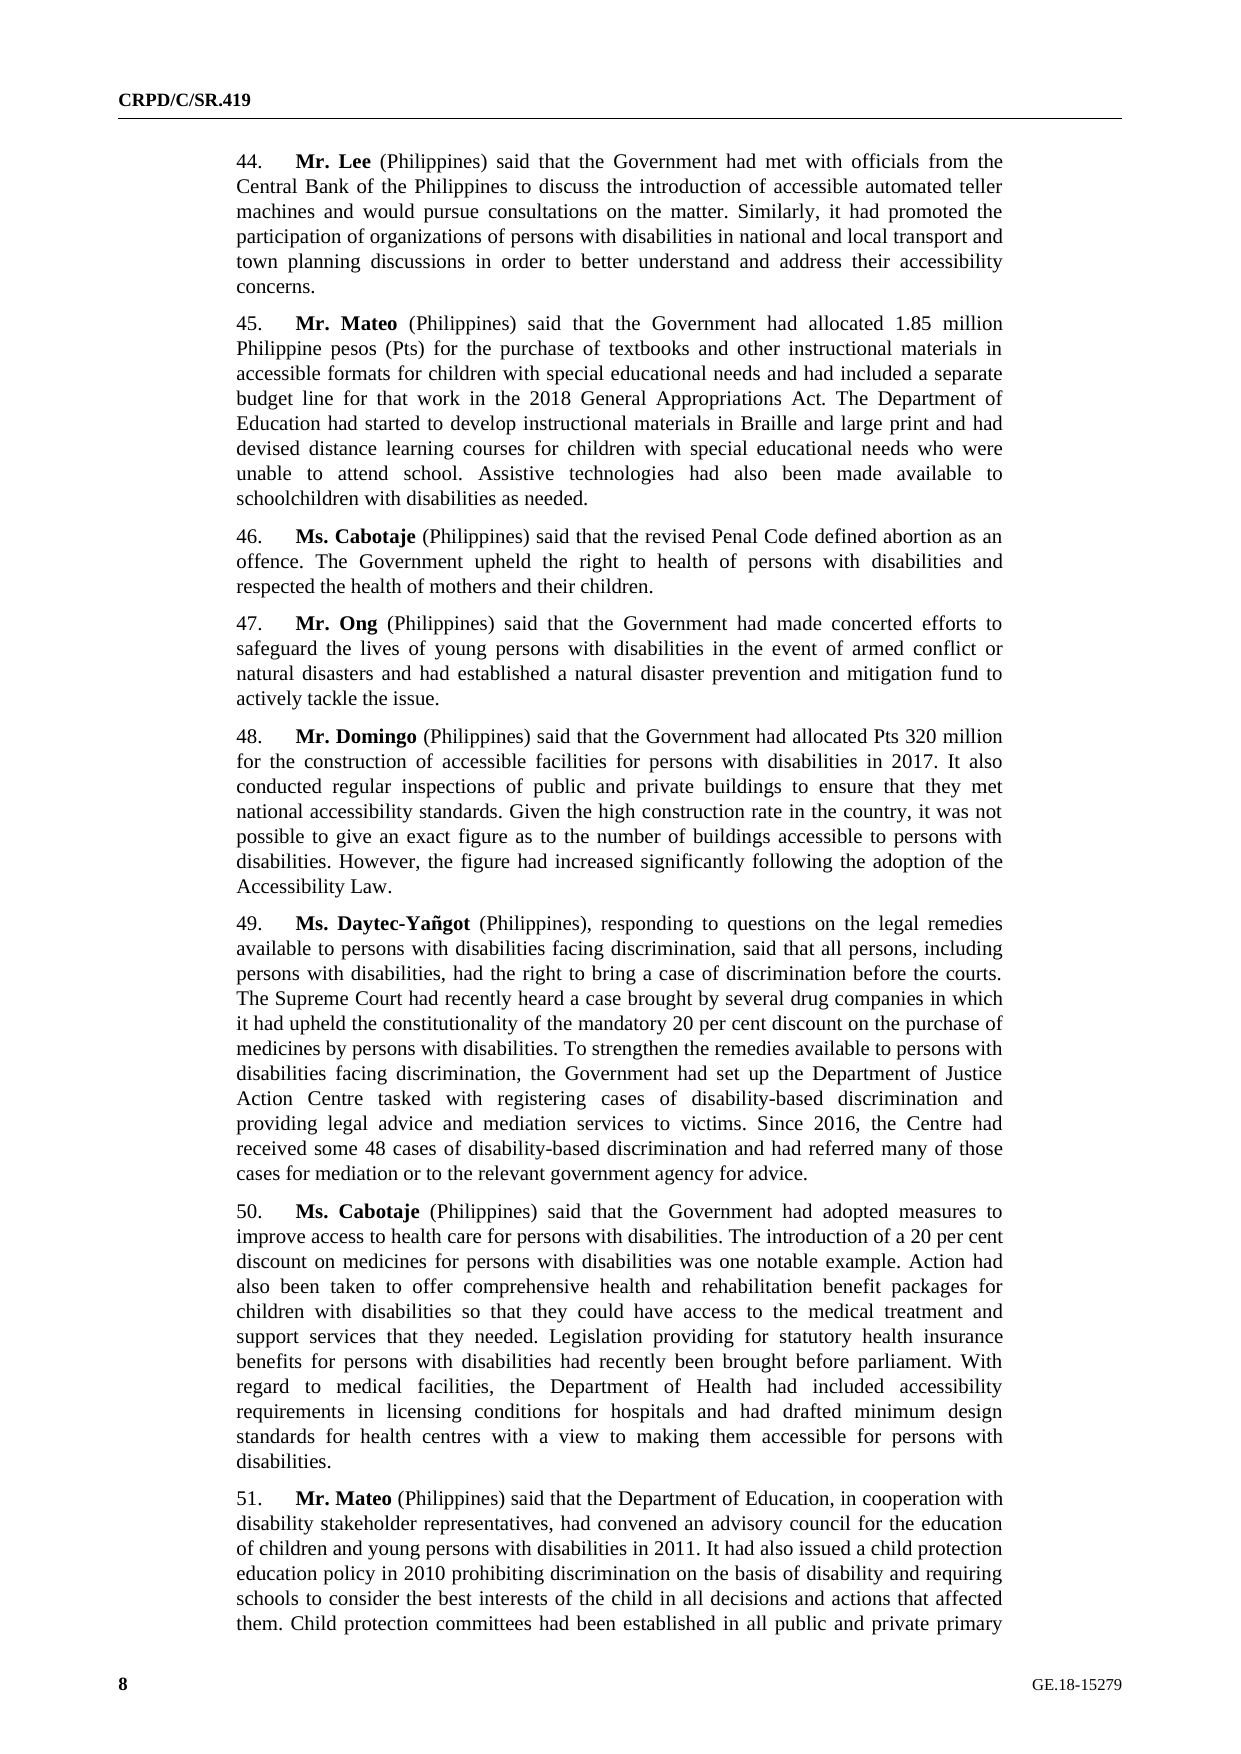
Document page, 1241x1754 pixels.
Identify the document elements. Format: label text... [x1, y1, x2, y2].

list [236, 1485, 1004, 1635]
list 47. Mr. Ong (Philippines) said that the Government had made concerted efforts to safeguard the lives of young persons with disabilities in the event of armed conflict or natural disasters and had established a natural disaster prevention and mitigation fund to actively tackle the issue. [236, 610, 1004, 710]
list 45. Mr. Mateo (Philippines) said that the Government had allocated 1.85 million Philippine pesos (Pts) for the purchase of textbooks and other instructional materials in accessible formats for children with special educational needs and had included a separate budget line for that work in the 2018 General Appropriations Act. The Department of Education had started to develop instructional materials in Braille and large print and had devised distance learning courses for children with special educational needs who were unable to attend school. Assistive technologies had also been made available to schoolchildren with disabilities as needed. [236, 310, 1004, 510]
list 44. Mr. Lee (Philippines) said that the Government had met with officials from the Central Bank of the Philippines to discuss the introduction of accessible automated teller machines and would pursue consultations on the matter. Similarly, it had promoted the participation of organizations of persons with disabilities in national and local transport and town planning discussions in order to better understand and address their accessibility concerns. [236, 148, 1004, 298]
list 48. Mr. Domingo (Philippines) said that the Government had allocated Pts 320 million for the construction of accessible facilities for persons with disabilities in 2017. It also conducted regular inspections of public and private buildings to ensure that they met national accessibility standards. Given the high construction rate in the country, it was not possible to give an exact figure as to the number of buildings accessible to persons with disabilities. However, the figure had increased significantly following the adoption of the Accessibility Law. [236, 723, 1004, 898]
list 46. Ms. Cabotaje (Philippines) said that the revised Penal Code defined abortion as an offence. The Government upheld the right to health of persons with disabilities and respected the health of mothers and their children. [236, 523, 1004, 598]
list 50. Ms. Cabotaje (Philippines) said that the Government had adopted measures to improve access to health care for persons with disabilities. The introduction of a 20 per cent discount on medicines for persons with disabilities was one notable example. Action had also been taken to offer comprehensive health and rehabilitation benefit packages for children with disabilities so that they could have access to the medical treatment and support services that they needed. Legislation providing for statutory health insurance benefits for persons with disabilities had recently been brought before parliament. With regard to medical facilities, the Department of Health had included accessibility requirements in licensing conditions for hospitals and had drafted minimum design standards for health centres with a view to making them accessible for persons with disabilities. [236, 1198, 1004, 1473]
list 49. Ms. Daytec-Yañgot (Philippines), responding to questions on the legal remedies available to persons with disabilities facing discrimination, said that all persons, including persons with disabilities, had the right to bring a case of discrimination before the courts. The Supreme Court had recently heard a case brought by several drug companies in which it had upheld the constitutionality of the mandatory 20 per cent discount on the purchase of medicines by persons with disabilities. To strengthen the remedies available to persons with disabilities facing discrimination, the Government had set up the Department of Justice Action Centre tasked with registering cases of disability-based discrimination and providing legal advice and mediation services to victims. Since 2016, the Centre had received some 48 cases of disability-based discrimination and had referred many of those cases for mediation or to the relevant government agency for advice. [236, 910, 1004, 1185]
